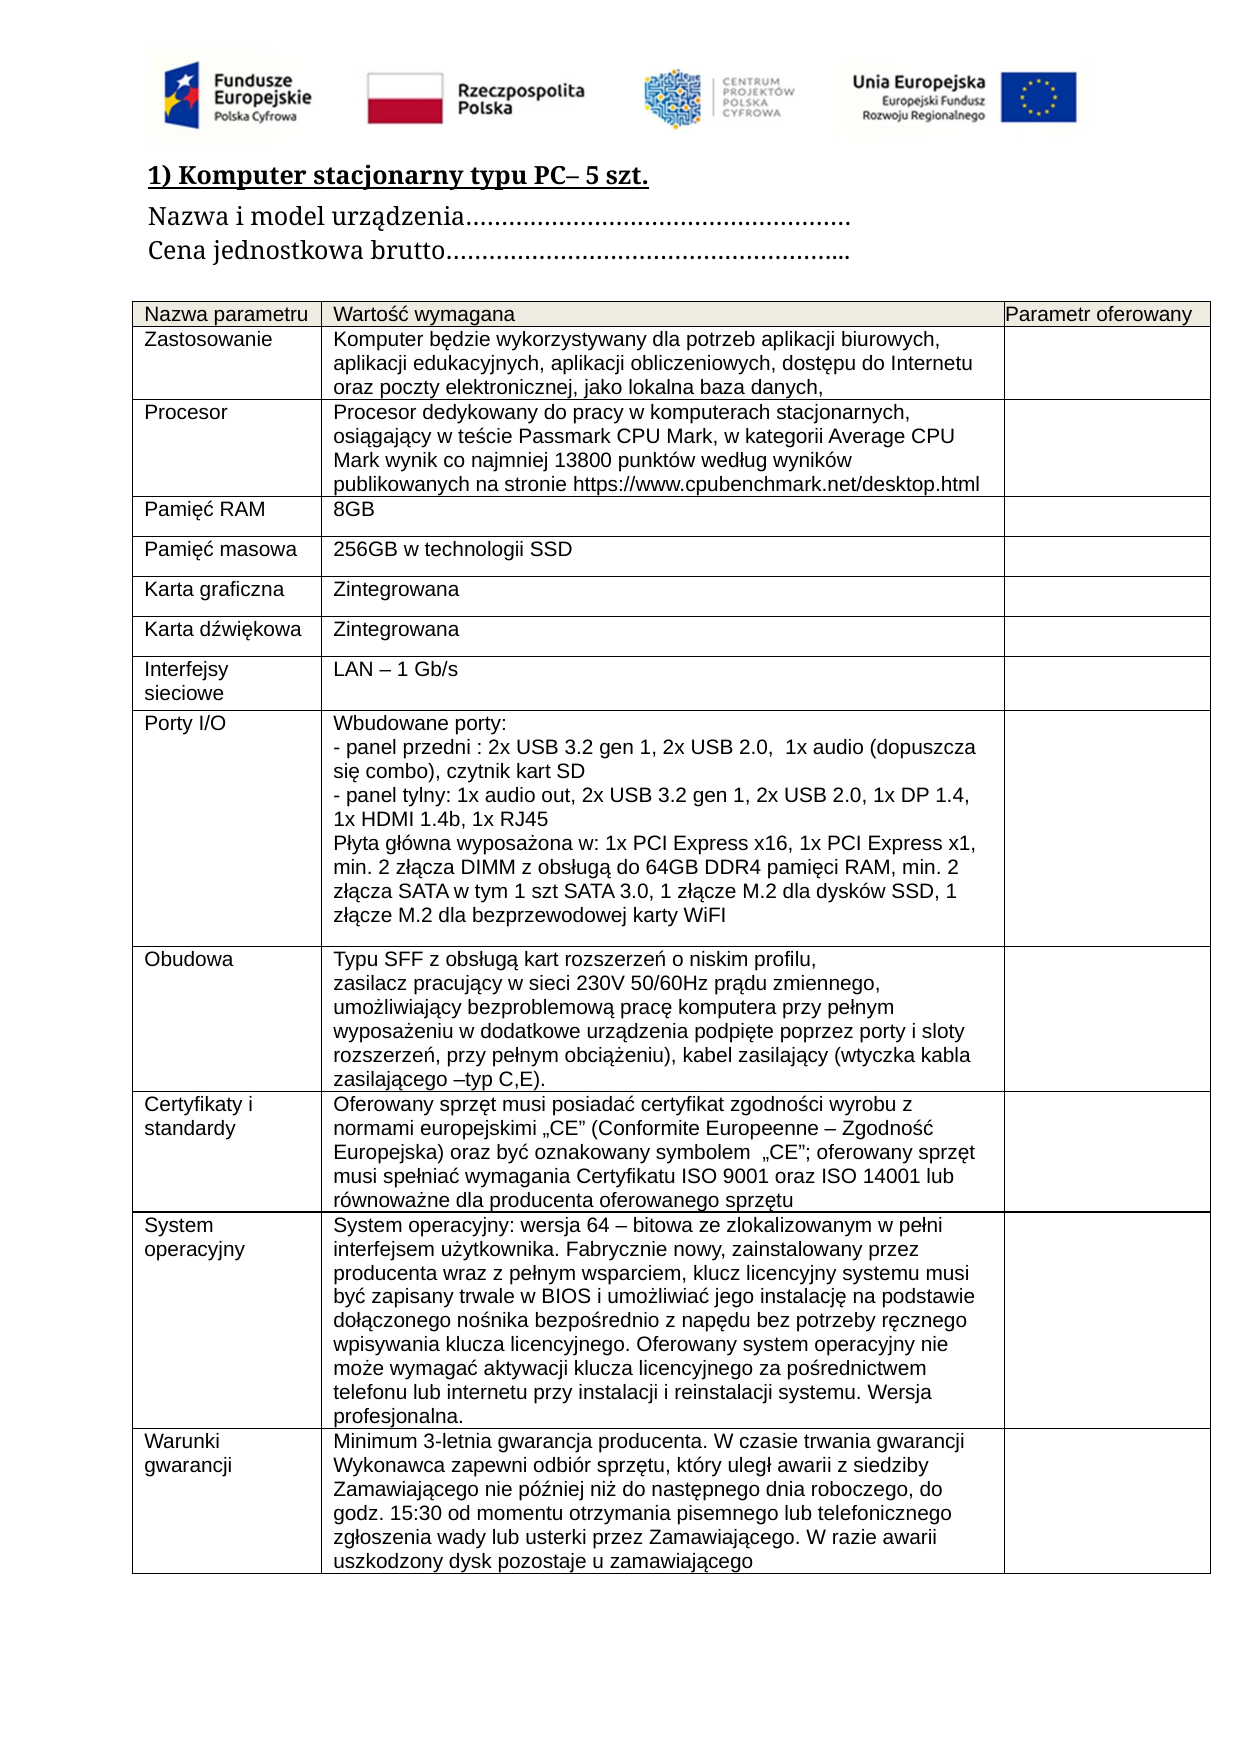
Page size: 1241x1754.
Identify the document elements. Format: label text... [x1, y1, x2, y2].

table_cell Procesor [133, 400, 321, 496]
table_cell Interfejsy sieciowe [133, 657, 321, 710]
table_cell Komputer będzie wykorzystywany dla potrzeb aplikacji biurowych, aplikacji edukacyjnych, aplikacji obliczeniowych, dostępu do Internetu oraz poczty elektronicznej, jako lokalna baza danych, [322, 327, 1004, 399]
table_cell Wbudowane porty: - panel przedni : 2x USB 3.2 gen 1, 2x USB 2.0, 1x audio (dopuszcza się combo), czytnik kart SD - panel tylny: 1x audio out, 2x USB 3.2 gen 1, 2x USB 2.0, 1x DP 1.4, 1x HDMI 1.4b, 1x RJ45 Płyta główna wyposażona w: 1x PCI Express x16, 1x PCI Express x1, min. 2 złącza DIMM z obsługą do 64GB DDR4 pamięci RAM, min. 2 złącza SATA w tym 1 szt SATA 3.0, 1 złącze M.2 dla dysków SSD, 1 złącze M.2 dla bezprzewodowej karty WiFI [322, 711, 1004, 946]
table_cell Minimum 3-letnia gwarancja producenta. W czasie trwania gwarancji Wykonawca zapewni odbiór sprzętu, który uległ awarii z siedziby Zamawiającego nie później niż do następnego dnia roboczego, do godz. 15:30 od momentu otrzymania pisemnego lub telefonicznego zgłoszenia wady lub usterki przez Zamawiającego. W razie awarii uszkodzony dysk pozostaje u zamawiającego [322, 1429, 1004, 1573]
table_cell Obudowa [133, 947, 321, 1091]
table_cell LAN – 1 Gb/s [322, 657, 1004, 710]
table_cell [1005, 1213, 1210, 1428]
table_cell 256GB w technologii SSD [322, 537, 1004, 576]
table_cell [1005, 1429, 1210, 1573]
table_cell Pamięć RAM [133, 497, 321, 536]
table_header Parametr oferowany [1005, 302, 1210, 326]
table_cell Zintegrowana [322, 577, 1004, 616]
table_cell [1005, 400, 1210, 496]
table_cell [1005, 617, 1210, 656]
text Cena jednostkowa brutto………………………………………………... [148, 233, 1093, 267]
table_cell Karta dźwiękowa [133, 617, 321, 656]
table_cell Pamięć masowa [133, 537, 321, 576]
text Nazwa i model urządzenia……………………………………………… [148, 199, 1093, 233]
subtitle 1) Komputer stacjonarny typu PC– 5 szt. [148, 148, 975, 192]
table_cell [1005, 327, 1210, 399]
table_cell [1005, 657, 1210, 710]
table_cell [1005, 1092, 1210, 1211]
table_cell [1005, 711, 1210, 946]
table_cell Zastosowanie [133, 327, 321, 399]
table_cell Porty I/O [133, 711, 321, 946]
table_cell Typu SFF z obsługą kart rozszerzeń o niskim profilu, zasilacz pracujący w sieci 230V 50/60Hz prądu zmiennego, umożliwiający bezproblemową pracę komputera przy pełnym wyposażeniu w dodatkowe urządzenia podpięte poprzez porty i sloty rozszerzeń, przy pełnym obciążeniu), kabel zasilający (wtyczka kabla zasilającego –typ C,E). [322, 947, 1004, 1091]
table_header Nazwa parametru [133, 302, 321, 326]
table_cell [1005, 537, 1210, 576]
table_cell Warunki gwarancji [133, 1429, 321, 1573]
table_cell Certyfikaty i standardy [133, 1092, 321, 1211]
table_cell Karta graficzna [133, 577, 321, 616]
table_cell System operacyjny [133, 1213, 321, 1428]
table_cell Zintegrowana [322, 617, 1004, 656]
picture [147, 44, 1093, 152]
table_cell Oferowany sprzęt musi posiadać certyfikat zgodności wyrobu z normami europejskimi „CE” (Conformite Europeenne – Zgodność Europejska) oraz być oznakowany symbolem „CE”; oferowany sprzęt musi spełniać wymagania Certyfikatu ISO 9001 oraz ISO 14001 lub równoważne dla producenta oferowanego sprzętu [322, 1092, 1004, 1211]
table_cell [1005, 947, 1210, 1091]
table_cell [1005, 497, 1210, 536]
table_header Wartość wymagana [322, 302, 1004, 326]
table_cell Procesor dedykowany do pracy w komputerach stacjonarnych, osiągający w teście Passmark CPU Mark, w kategorii Average CPU Mark wynik co najmniej 13800 punktów według wyników publikowanych na stronie https://www.cpubenchmark.net/desktop.html [322, 400, 1004, 496]
table_cell [1005, 577, 1210, 616]
table_cell 8GB [322, 497, 1004, 536]
table_cell System operacyjny: wersja 64 – bitowa ze zlokalizowanym w pełni interfejsem użytkownika. Fabrycznie nowy, zainstalowany przez producenta wraz z pełnym wsparciem, klucz licencyjny systemu musi być zapisany trwale w BIOS i umożliwiać jego instalację na podstawie dołączonego nośnika bezpośrednio z napędu bez potrzeby ręcznego wpisywania klucza licencyjnego. Oferowany system operacyjny nie może wymagać aktywacji klucza licencyjnego za pośrednictwem telefonu lub internetu przy instalacji i reinstalacji systemu. Wersja profesjonalna. [322, 1213, 1004, 1428]
